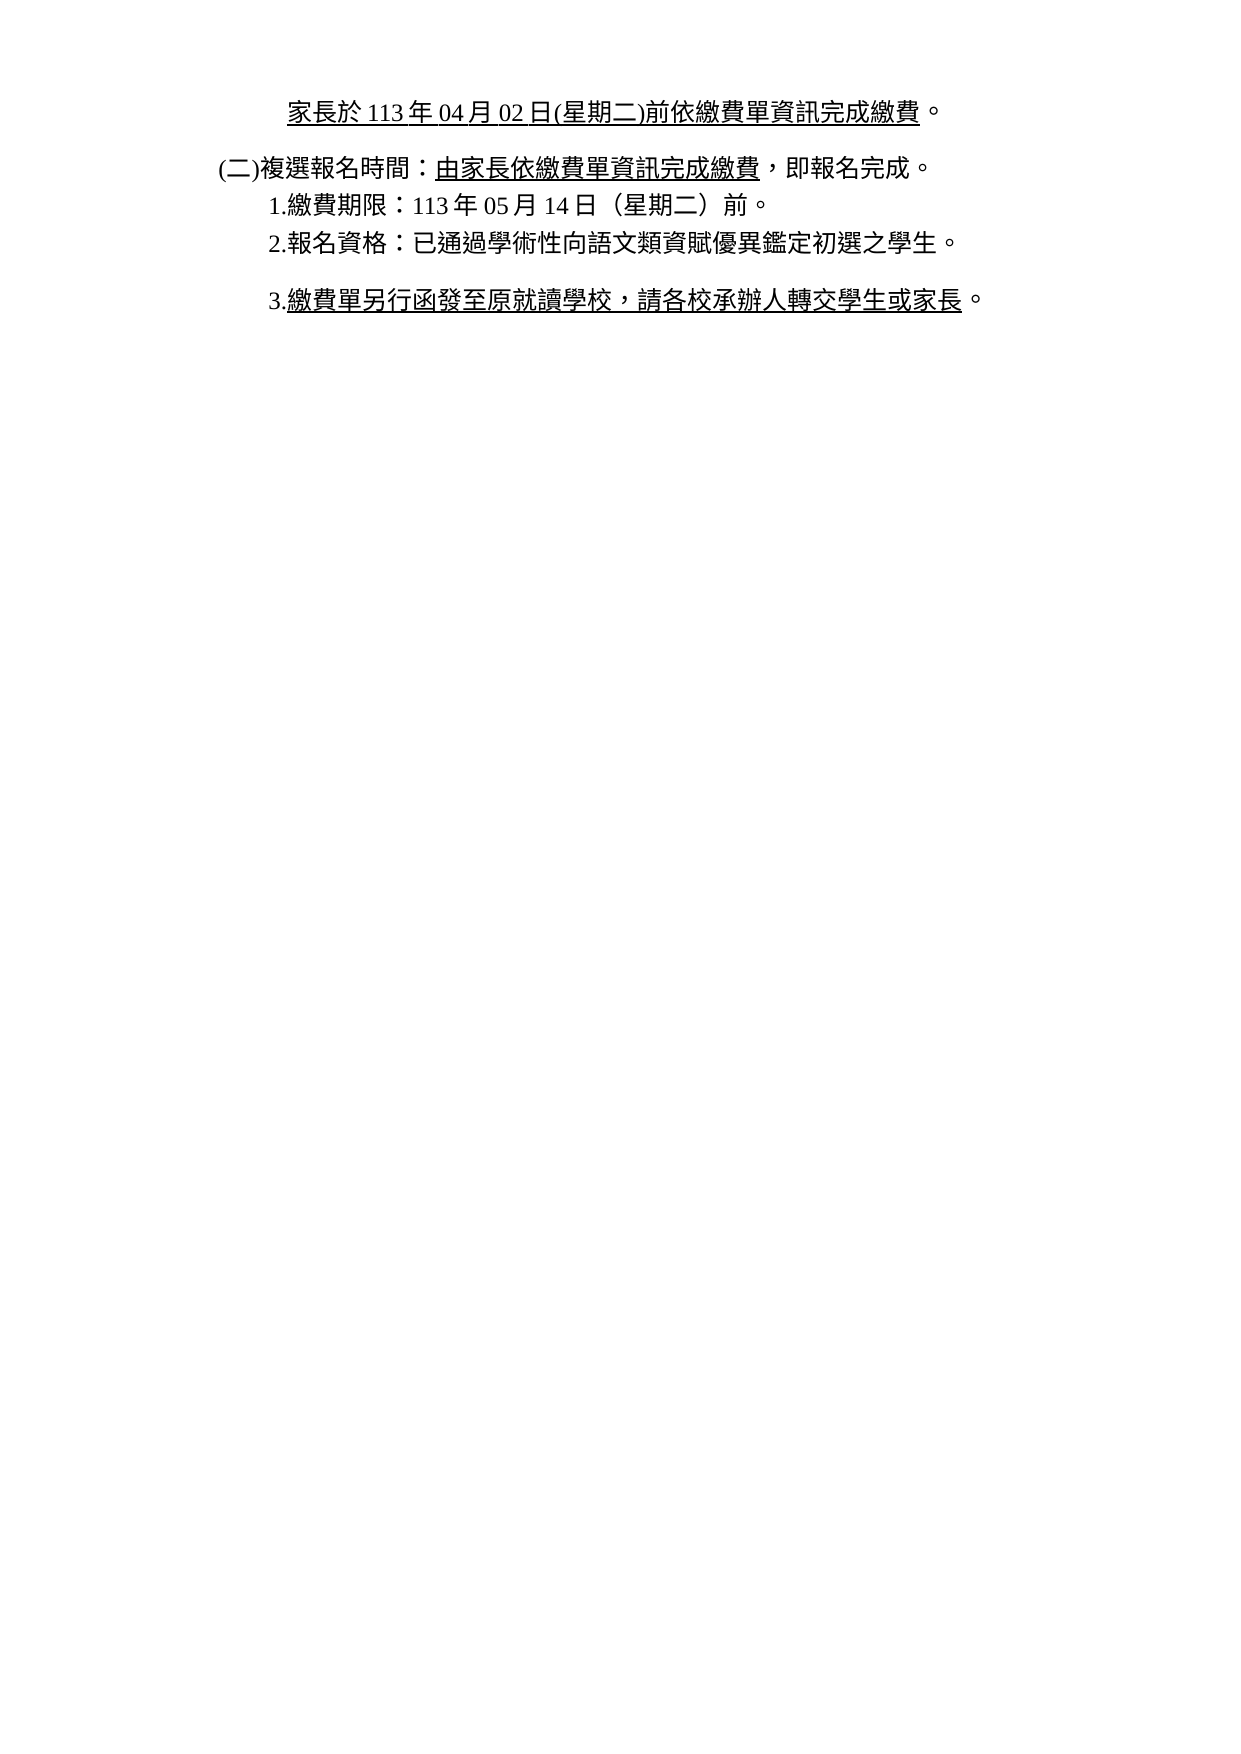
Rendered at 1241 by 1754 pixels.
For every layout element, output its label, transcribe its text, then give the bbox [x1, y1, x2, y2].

text 3.繳費單另行函發至原就讀學校，請各校承辦人轉交學生或家長。 [268, 260, 1152, 335]
text 2.報名資格：已通過學術性向語文類資賦優異鑑定初選之學生。 [268, 223, 1152, 260]
text 1.繳費期限：113年05月14日（星期二）前。 [268, 185, 1152, 223]
text (二)複選報名時間：由家長依繳費單資訊完成繳費，即報名完成。 [218, 148, 1152, 185]
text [268, 73, 1152, 148]
